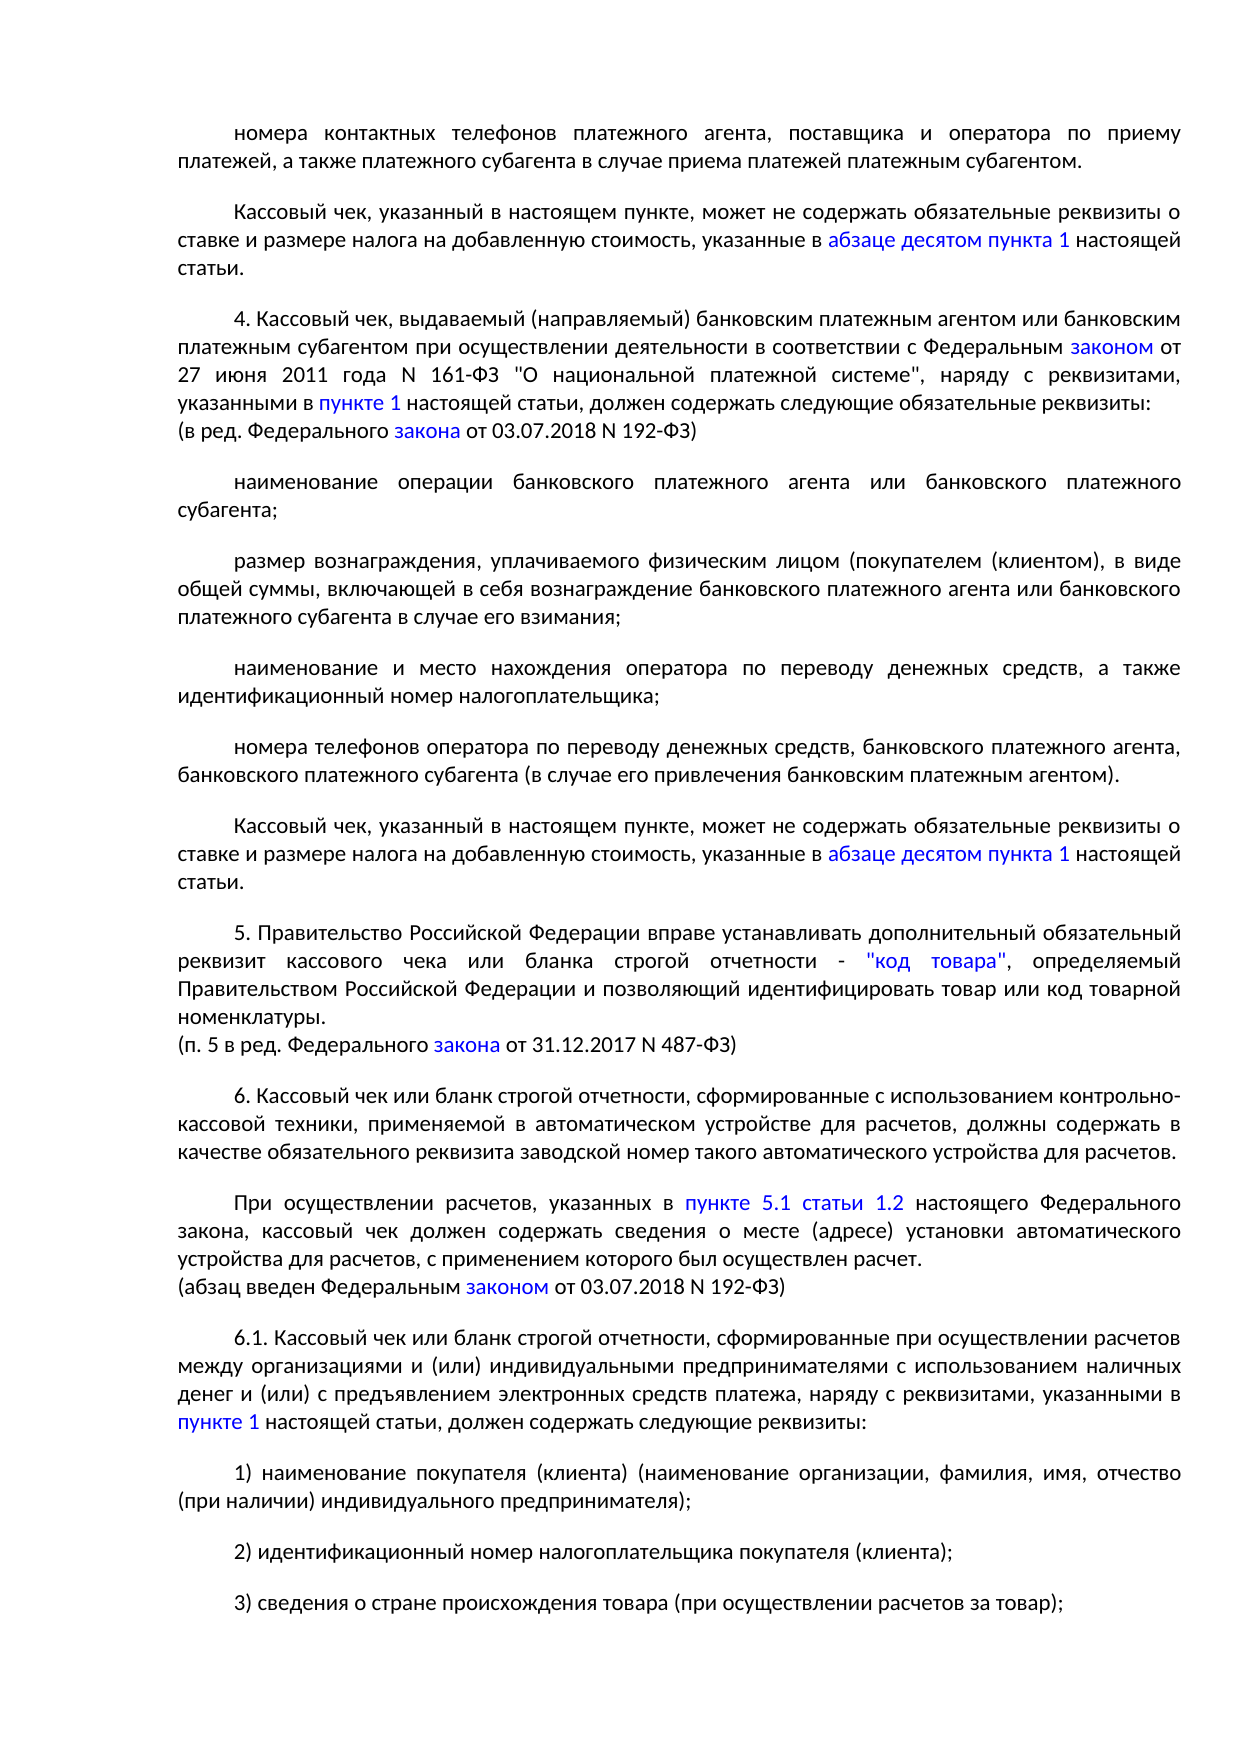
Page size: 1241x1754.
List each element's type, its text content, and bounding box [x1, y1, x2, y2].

text номера телефонов оператора по переводу денежных средств, банковского платежного агента, банковского платежного субагента (в случае его привлечения банковским платежным агентом). [177, 732, 1181, 788]
text При осуществлении расчетов, указанных в пункте 5.1 статьи 1.2 настоящего Федерального закона, кассовый чек должен содержать сведения о месте (адресе) установки автоматического устройства для расчетов, с применением которого был осуществлен расчет. [177, 1188, 1181, 1272]
text 4. Кассовый чек, выдаваемый (направляемый) банковским платежным агентом или банковским платежным субагентом при осуществлении деятельности в соответствии с Федеральным законом от 27 июня 2011 года N 161-ФЗ "О национальной платежной системе", наряду с реквизитами, указанными в пункте 1 настоящей статьи, должен содержать следующие обязательные реквизиты: [177, 304, 1181, 416]
text размер вознаграждения, уплачиваемого физическим лицом (покупателем (клиентом), в виде общей суммы, включающей в себя вознаграждение банковского платежного агента или банковского платежного субагента в случае его взимания; [177, 546, 1181, 630]
text (п. 5 в ред. Федерального закона от 31.12.2017 N 487-ФЗ) [177, 1030, 1181, 1058]
text 5. Правительство Российской Федерации вправе устанавливать дополнительный обязательный реквизит кассового чека или бланка строгой отчетности - "код товара", определяемый Правительством Российской Федерации и позволяющий идентифицировать товар или код товарной номенклатуры. [177, 918, 1181, 1030]
text 3) сведения о стране происхождения товара (при осуществлении расчетов за товар); [177, 1588, 1181, 1616]
text наименование операции банковского платежного агента или банковского платежного субагента; [177, 467, 1181, 523]
text 6. Кассовый чек или бланк строгой отчетности, сформированные с использованием контрольно-кассовой техники, применяемой в автоматическом устройстве для расчетов, должны содержать в качестве обязательного реквизита заводской номер такого автоматического устройства для расчетов. [177, 1081, 1181, 1165]
text (абзац введен Федеральным законом от 03.07.2018 N 192-ФЗ) [177, 1272, 1181, 1300]
text (в ред. Федерального закона от 03.07.2018 N 192-ФЗ) [177, 416, 1181, 444]
text 6.1. Кассовый чек или бланк строгой отчетности, сформированные при осуществлении расчетов между организациями и (или) индивидуальными предпринимателями с использованием наличных денег и (или) с предъявлением электронных средств платежа, наряду с реквизитами, указанными в пункте 1 настоящей статьи, должен содержать следующие реквизиты: [177, 1323, 1181, 1435]
text номера контактных телефонов платежного агента, поставщика и оператора по приему платежей, а также платежного субагента в случае приема платежей платежным субагентом. [177, 118, 1181, 174]
text 1) наименование покупателя (клиента) (наименование организации, фамилия, имя, отчество (при наличии) индивидуального предпринимателя); [177, 1458, 1181, 1514]
text Кассовый чек, указанный в настоящем пункте, может не содержать обязательные реквизиты о ставке и размере налога на добавленную стоимость, указанные в абзаце десятом пункта 1 настоящей статьи. [177, 197, 1181, 281]
text Кассовый чек, указанный в настоящем пункте, может не содержать обязательные реквизиты о ставке и размере налога на добавленную стоимость, указанные в абзаце десятом пункта 1 настоящей статьи. [177, 811, 1181, 895]
text наименование и место нахождения оператора по переводу денежных средств, а также идентификационный номер налогоплательщика; [177, 653, 1181, 709]
text 2) идентификационный номер налогоплательщика покупателя (клиента); [177, 1537, 1181, 1565]
